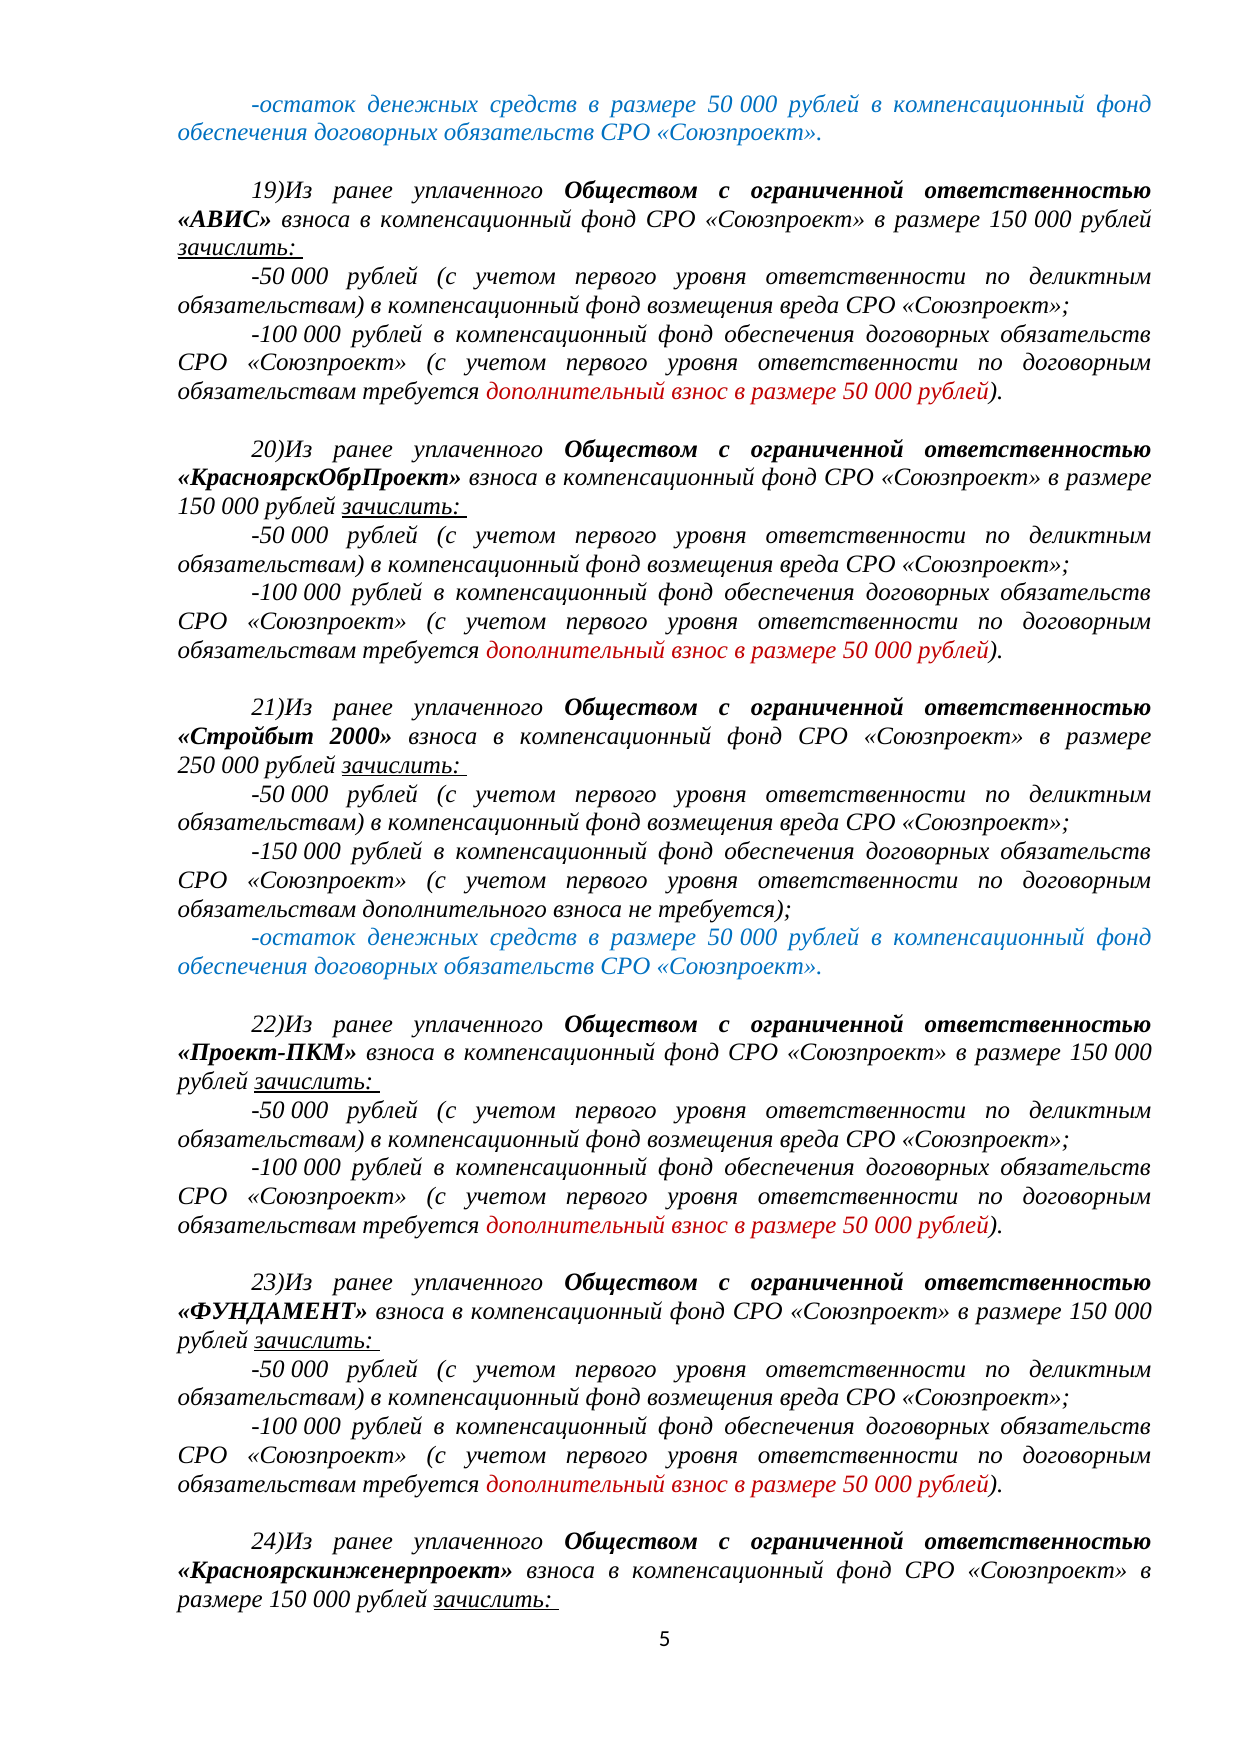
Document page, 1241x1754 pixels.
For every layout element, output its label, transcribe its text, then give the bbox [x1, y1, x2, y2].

text -50 000 рублей (с учетом первого уровня ответственности по деликтным обязательствам) в компенсационный фонд возмещения вреда СРО «Союзпроект»; [177, 1095, 1152, 1152]
text 23)Из ранее уплаченного Обществом с ограниченной ответственностью «ФУНДАМЕНТ» взноса в компенсационный фонд СРО «Союзпроект» в размере 150 000 рублей зачислить: [177, 1267, 1152, 1354]
text -50 000 рублей (с учетом первого уровня ответственности по деликтным обязательствам) в компенсационный фонд возмещения вреда СРО «Союзпроект»; [177, 1354, 1152, 1411]
text 20)Из ранее уплаченного Обществом с ограниченной ответственностью «КрасноярскОбрПроект» взноса в компенсационный фонд СРО «Союзпроект» в размере 150 000 рублей зачислить: [177, 434, 1152, 520]
text 21)Из ранее уплаченного Обществом с ограниченной ответственностью «Стройбыт 2000» взноса в компенсационный фонд СРО «Союзпроект» в размере 250 000 рублей зачислить: [177, 692, 1152, 779]
text -50 000 рублей (с учетом первого уровня ответственности по деликтным обязательствам) в компенсационный фонд возмещения вреда СРО «Союзпроект»; [177, 779, 1152, 836]
text -150 000 рублей в компенсационный фонд обеспечения договорных обязательств СРО «Союзпроект» (с учетом первого уровня ответственности по договорным обязательствам дополнительного взноса не требуется); [177, 836, 1152, 922]
text -остаток денежных средств в размере 50 000 рублей в компенсационный фонд обеспечения договорных обязательств СРО «Союзпроект». [177, 89, 1152, 146]
text 22)Из ранее уплаченного Обществом с ограниченной ответственностью «Проект-ПКМ» взноса в компенсационный фонд СРО «Союзпроект» в размере 150 000 рублей зачислить: [177, 1009, 1152, 1095]
text -остаток денежных средств в размере 50 000 рублей в компенсационный фонд обеспечения договорных обязательств СРО «Союзпроект». [177, 922, 1152, 980]
text -50 000 рублей (с учетом первого уровня ответственности по деликтным обязательствам) в компенсационный фонд возмещения вреда СРО «Союзпроект»; [177, 520, 1152, 577]
text 24)Из ранее уплаченного Обществом с ограниченной ответственностью «Красноярскинженерпроект» взноса в компенсационный фонд СРО «Союзпроект» в размере 150 000 рублей зачислить: [177, 1526, 1152, 1612]
text -50 000 рублей (с учетом первого уровня ответственности по деликтным обязательствам) в компенсационный фонд возмещения вреда СРО «Союзпроект»; [177, 261, 1152, 319]
text 19)Из ранее уплаченного Обществом с ограниченной ответственностью «АВИС» взноса в компенсационный фонд СРО «Союзпроект» в размере 150 000 рублей зачислить: [177, 175, 1152, 261]
